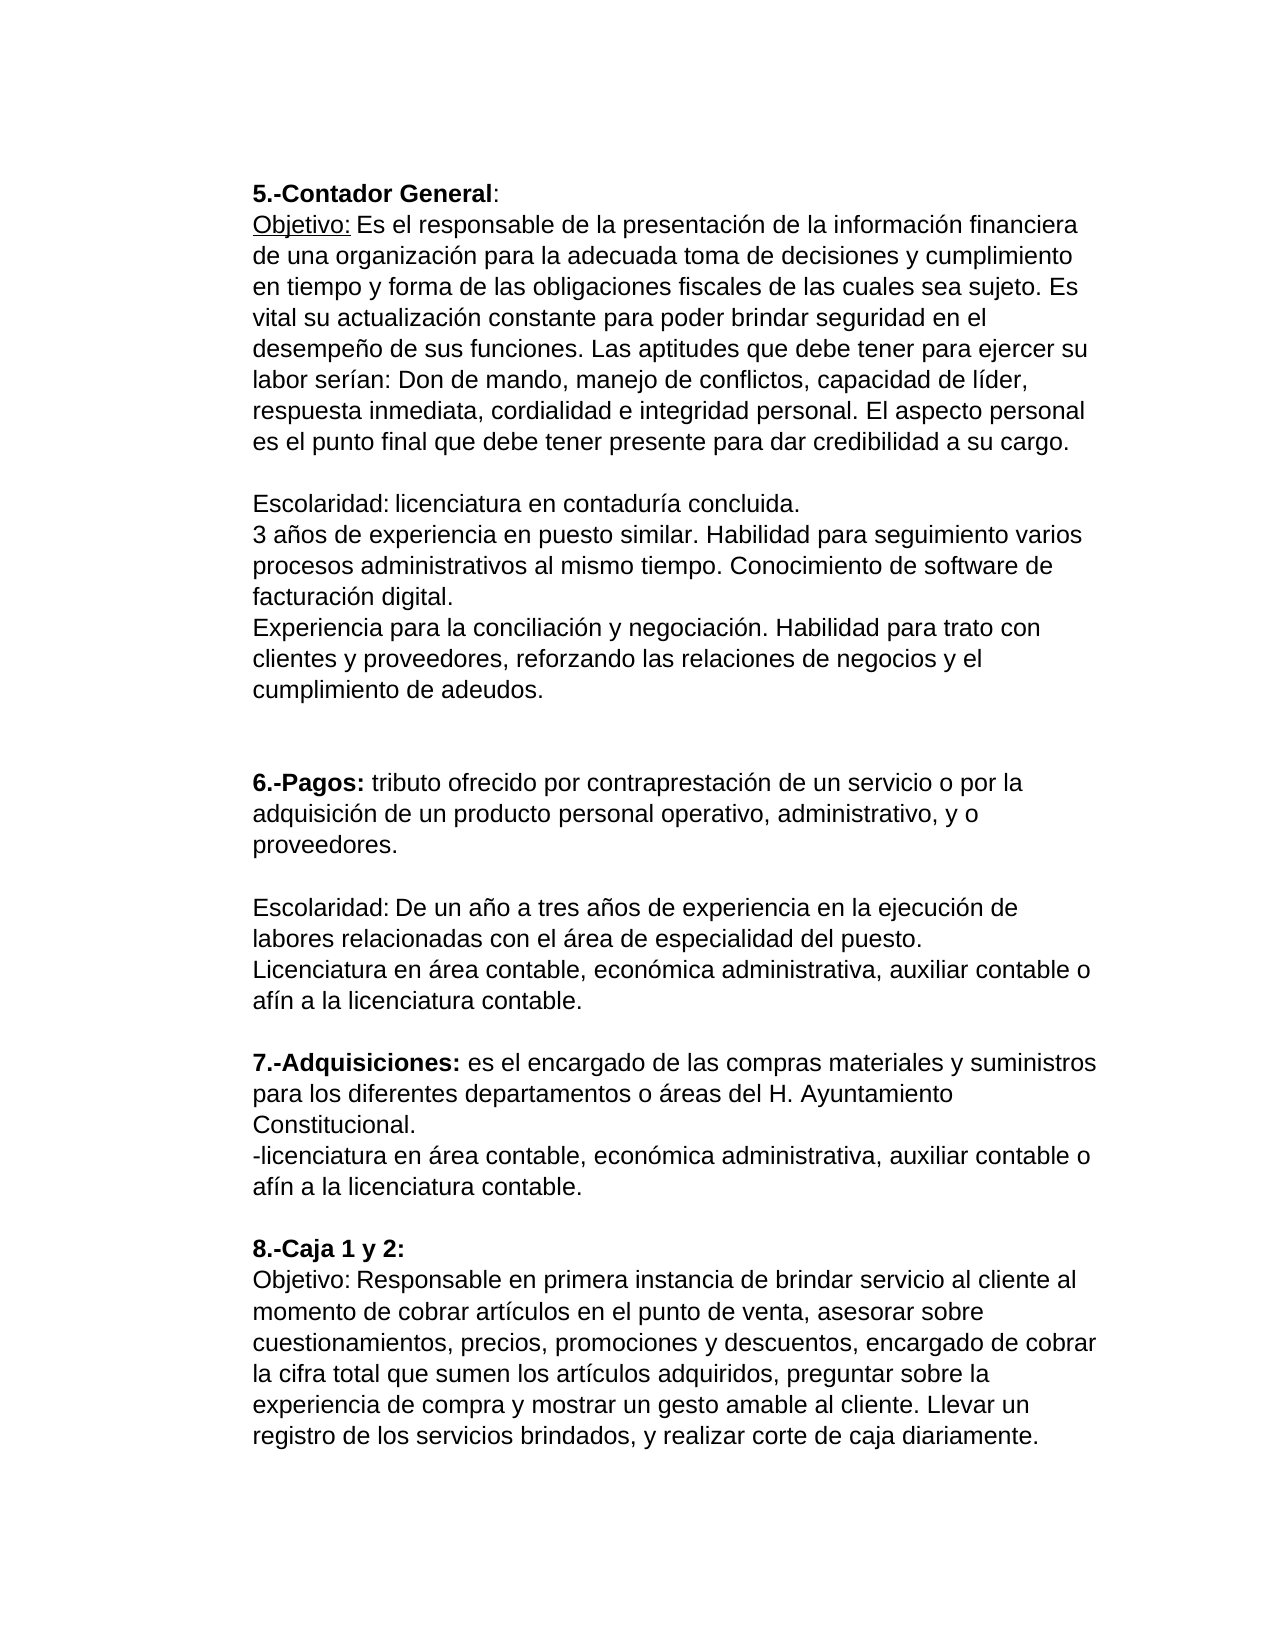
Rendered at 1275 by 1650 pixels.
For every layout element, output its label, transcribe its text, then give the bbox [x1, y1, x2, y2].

list Escolaridad: licenciatura en contaduría concluida. [252, 489, 1098, 518]
list Objetivo: Es el responsable de la presentación de la información financiera de una organización para la adecuada toma de decisiones y cumplimiento en tiempo y forma de las obligaciones fiscales de las cuales sea sujeto. Es vital su actualización constante para poder brindar seguridad en el desempeño de sus funciones. Las aptitudes que debe tener para ejercer su labor serían: Don de mando, manejo de conflictos, capacidad de líder, respuesta inmediata, cordialidad e integridad personal. El aspecto personal es el punto final que debe tener presente para dar credibilidad a su cargo. [252, 210, 1098, 456]
list Objetivo: Responsable en primera instancia de brindar servicio al cliente al momento de cobrar artículos en el punto de venta, asesorar sobre cuestionamientos, precios, promociones y descuentos, encargado de cobrar la cifra total que sumen los artículos adquiridos, preguntar sobre la experiencia de compra y mostrar un gesto amable al cliente. Llevar un registro de los servicios brindados, y realizar corte de caja diariamente. [252, 1266, 1098, 1449]
list 7.-Adquisiciones: es el encargado de las compras materiales y suministros para los diferentes departamentos o áreas del H. Ayuntamiento Constitucional. [252, 1048, 1098, 1139]
list Licenciatura en área contable, económica administrativa, auxiliar contable o afín a la licenciatura contable. [252, 955, 1098, 1015]
list 8.-Caja 1 y 2: [252, 1234, 1098, 1263]
list 3 años de experiencia en puesto similar. Habilidad para seguimiento varios procesos administrativos al mismo tiempo. Conocimiento de software de facturación digital. [252, 520, 1098, 611]
list Escolaridad: De un año a tres años de experiencia en la ejecución de labores relacionadas con el área de especialidad del puesto. [252, 893, 1098, 953]
list 6.-Pagos: tributo ofrecido por contraprestación de un servicio o por la adquisición de un producto personal operativo, administrativo, y o proveedores. [252, 768, 1098, 859]
list Experiencia para la conciliación y negociación. Habilidad para trato con clientes y proveedores, reforzando las relaciones de negocios y el cumplimiento de adeudos. [252, 613, 1098, 704]
list 5.-Contador General: [252, 179, 1098, 207]
list -licenciatura en área contable, económica administrativa, auxiliar contable o afín a la licenciatura contable. [252, 1141, 1098, 1201]
